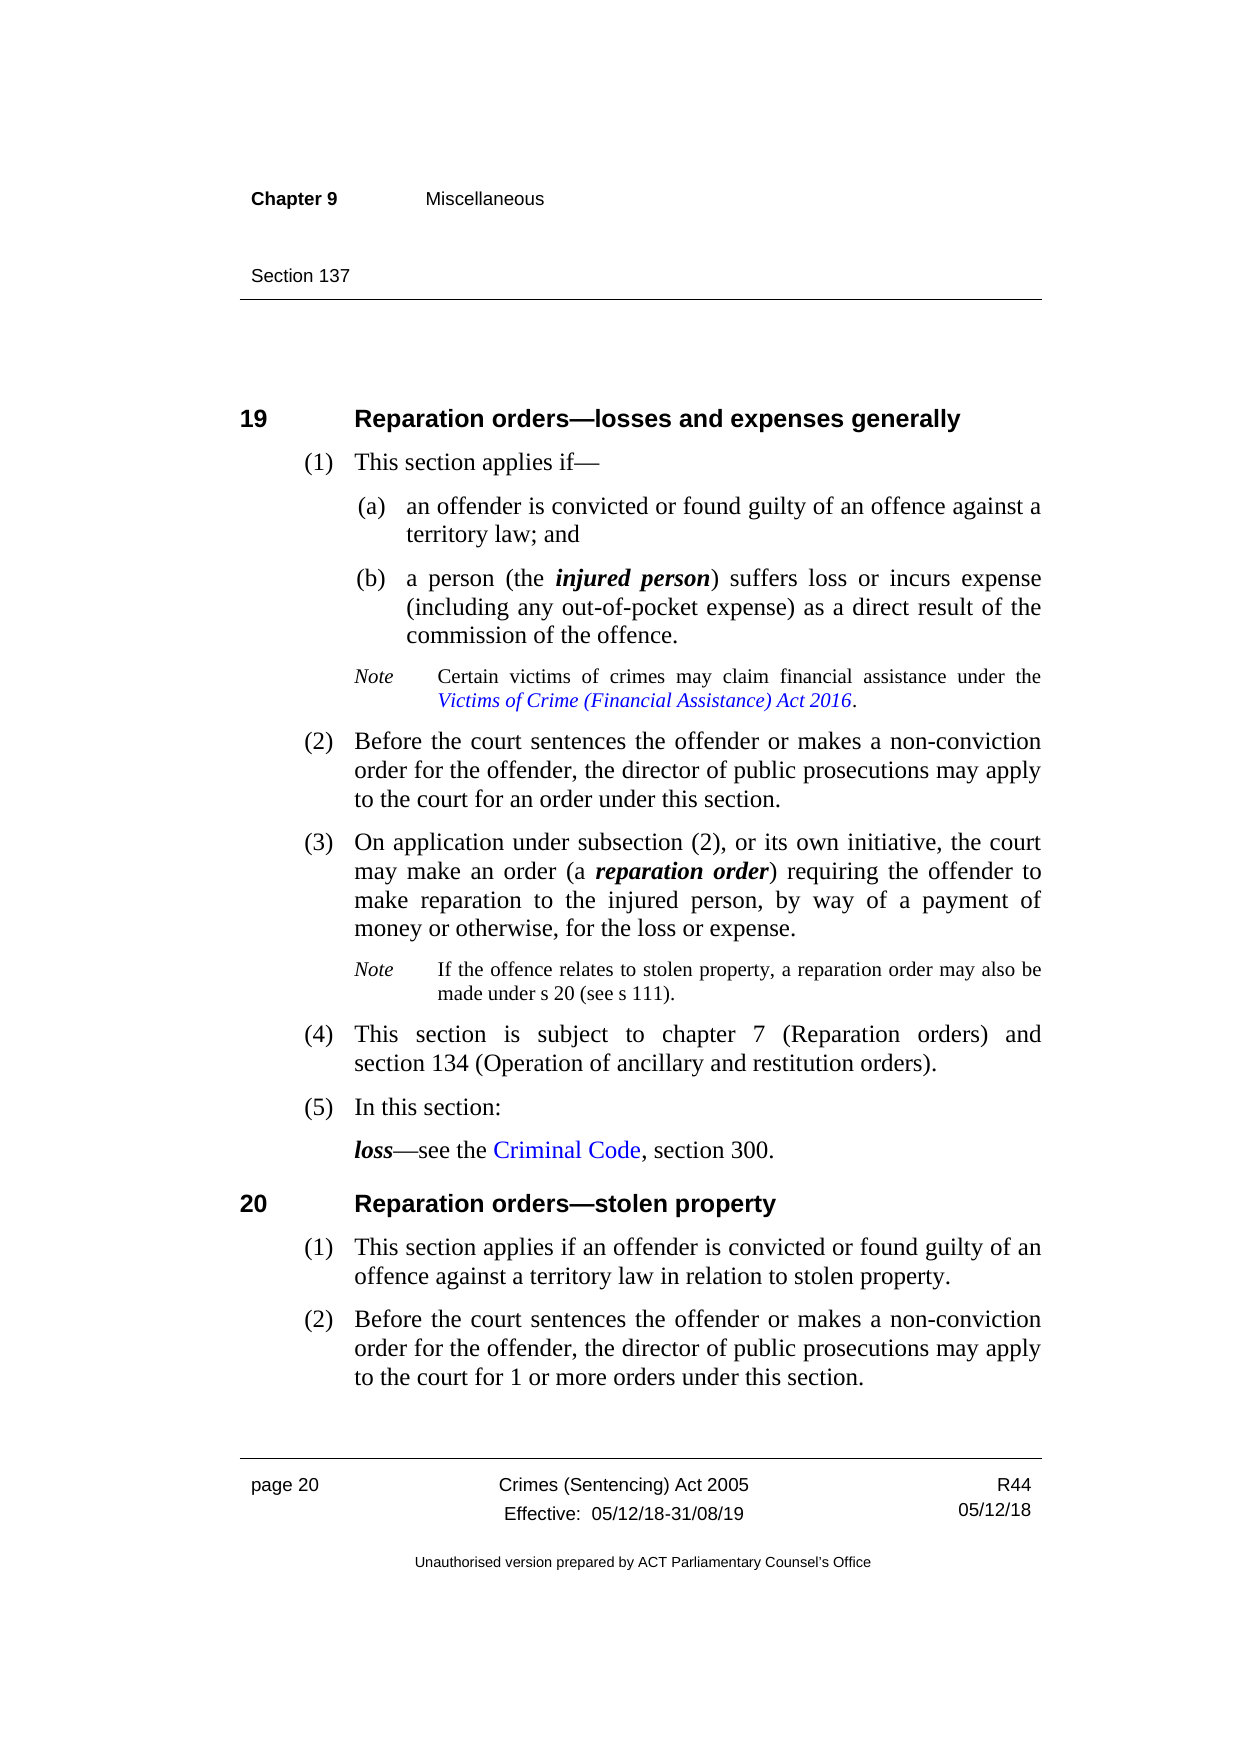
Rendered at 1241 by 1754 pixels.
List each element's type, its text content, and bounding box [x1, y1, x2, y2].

text (5) In this section: [239, 1092, 1042, 1120]
text (2) Before the court sentences the offender or makes a non-conviction order for the offender, the director of public prosecutions may apply to the court for an order under this section. [239, 726, 1042, 813]
text (4) This section is subject to chapter 7 (Reparation orders) and section 134 (Operation of ancillary and restitution orders). [239, 1019, 1042, 1077]
text (3) On application under subsection (2), or its own initiative, the court may make an order (a reparation order) requiring the offender to make reparation to the injured person, by way of a payment of money or otherwise, for the loss or expense. [239, 827, 1042, 942]
text Note Certain victims of crimes may claim financial assistance under the Victims of Crime (Financial Assistance) Act 2016. [354, 664, 1042, 712]
text 20 Reparation orders—stolen property [239, 1189, 1042, 1217]
text (a) an offender is convicted or found guilty of an offence against a territory law; and [239, 491, 1042, 548]
text (1) This section applies if an offender is convicted or found guilty of an offence against a territory law in relation to stolen property. [239, 1232, 1042, 1289]
text Note If the offence relates to stolen property, a reparation order may also be made under s 20 (see s 111). [354, 957, 1042, 1005]
text 19 Reparation orders—losses and expenses generally [239, 404, 1042, 433]
text (2) Before the court sentences the offender or makes a non-conviction order for the offender, the director of public prosecutions may apply to the court for 1 or more orders under this section. [239, 1304, 1042, 1390]
text loss—see the Criminal Code, section 300. [354, 1135, 1042, 1164]
text (b) a person (the injured person) suffers loss or incurs expense (including any out-of-pocket expense) as a direct result of the commission of the offence. [239, 563, 1042, 649]
text (1) This section applies if— [239, 447, 1042, 476]
